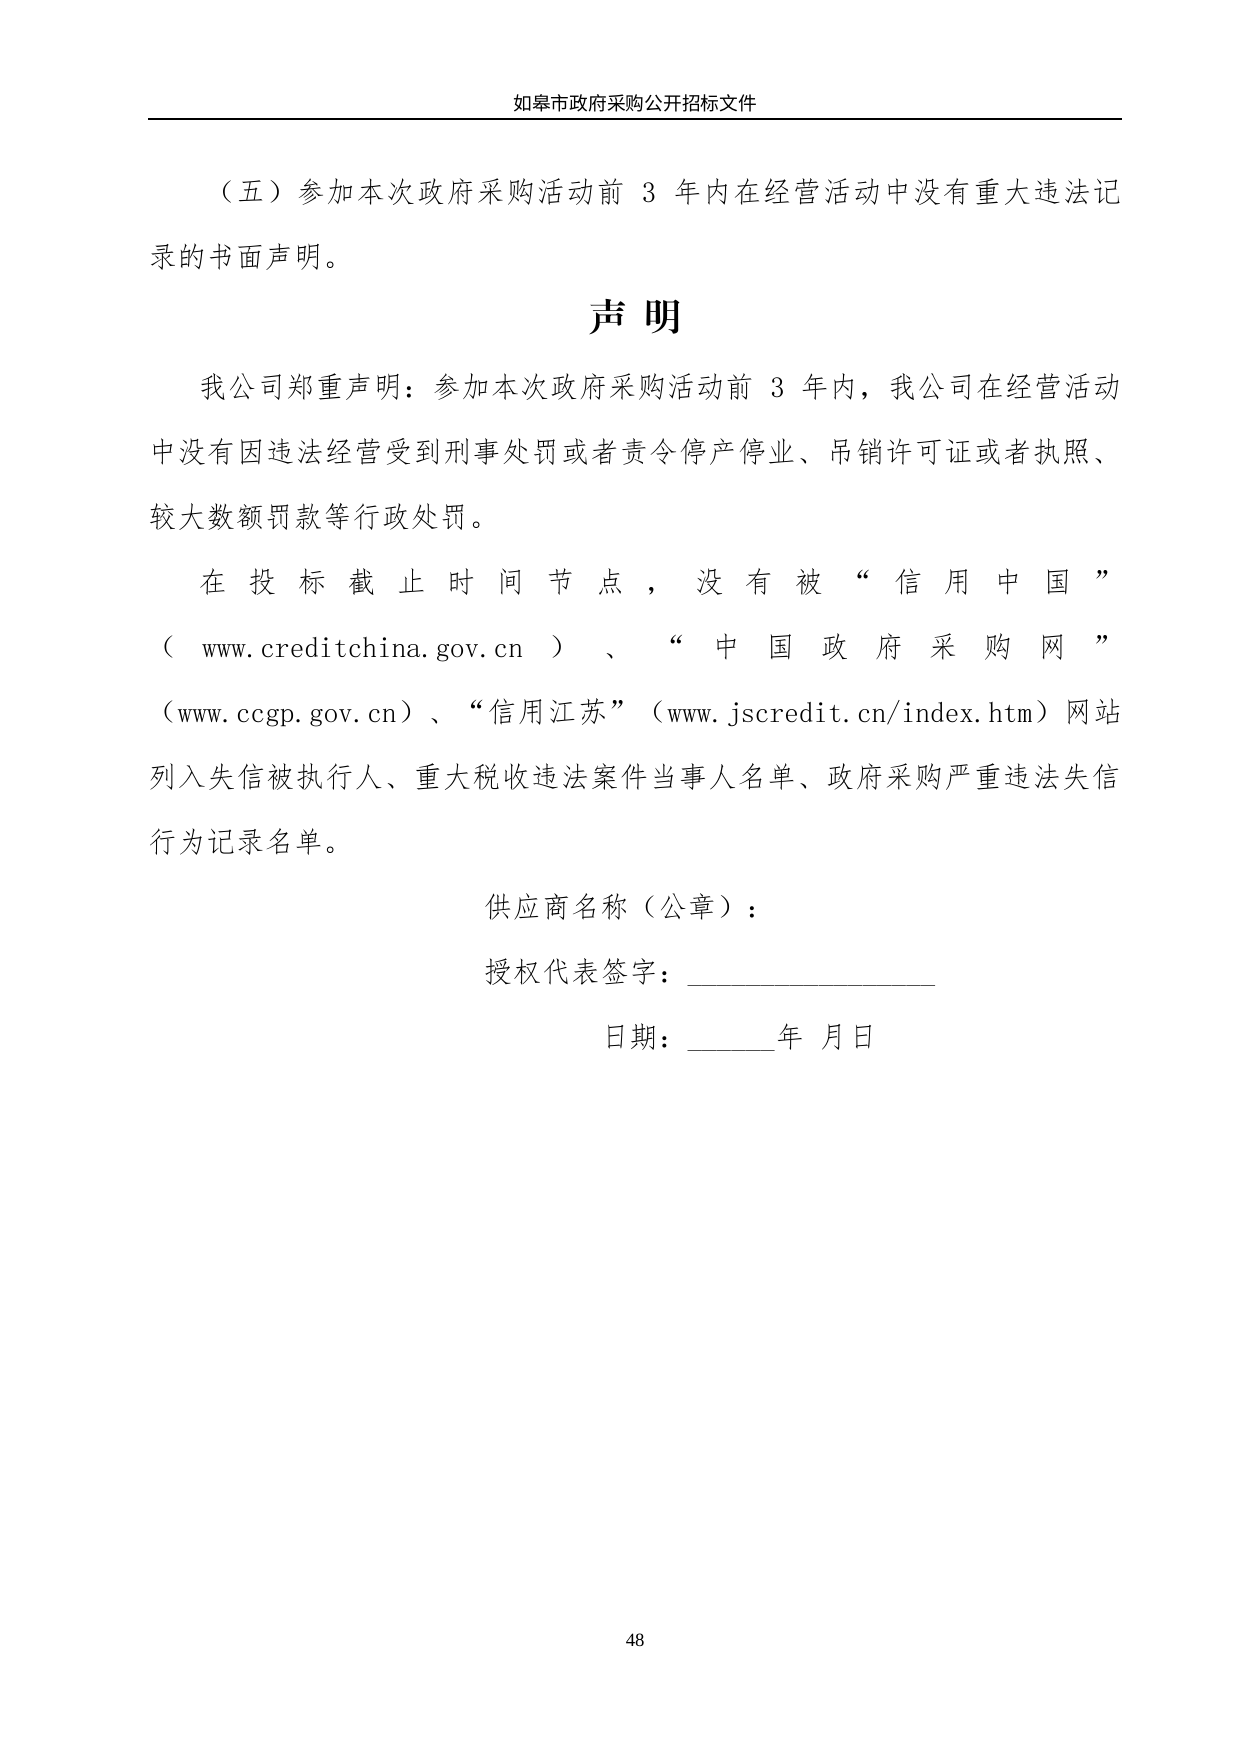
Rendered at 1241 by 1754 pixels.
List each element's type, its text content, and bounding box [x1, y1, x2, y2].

text （五）参加本次政府采购活动前 3 年内在经营活动中没有重大违法记录的书面声明。 [148, 157, 1122, 287]
text 日期：______年 月日 [148, 1002, 1122, 1067]
text 授权代表签字：_________________ [148, 937, 1122, 1002]
text 我公司郑重声明：参加本次政府采购活动前 3 年内，我公司在经营活动中没有因违法经营受到刑事处罚或者责令停产停业、吊销许可证或者执照、较大数额罚款等行政处罚。 [148, 352, 1122, 547]
text 供应商名称（公章）： [148, 872, 1122, 937]
text 声 明 [148, 287, 1122, 352]
text 在投标截止时间节点，没有被“信用中国”（www.creditchina.gov.cn）、“中国政府采购网”（www.ccgp.gov.cn）、“信用江苏”（www.jscredit.cn/index.htm）网站列入失信被执行人、重大税收违法案件当事人名单、政府采购严重违法失信行为记录名单。 [148, 547, 1122, 872]
